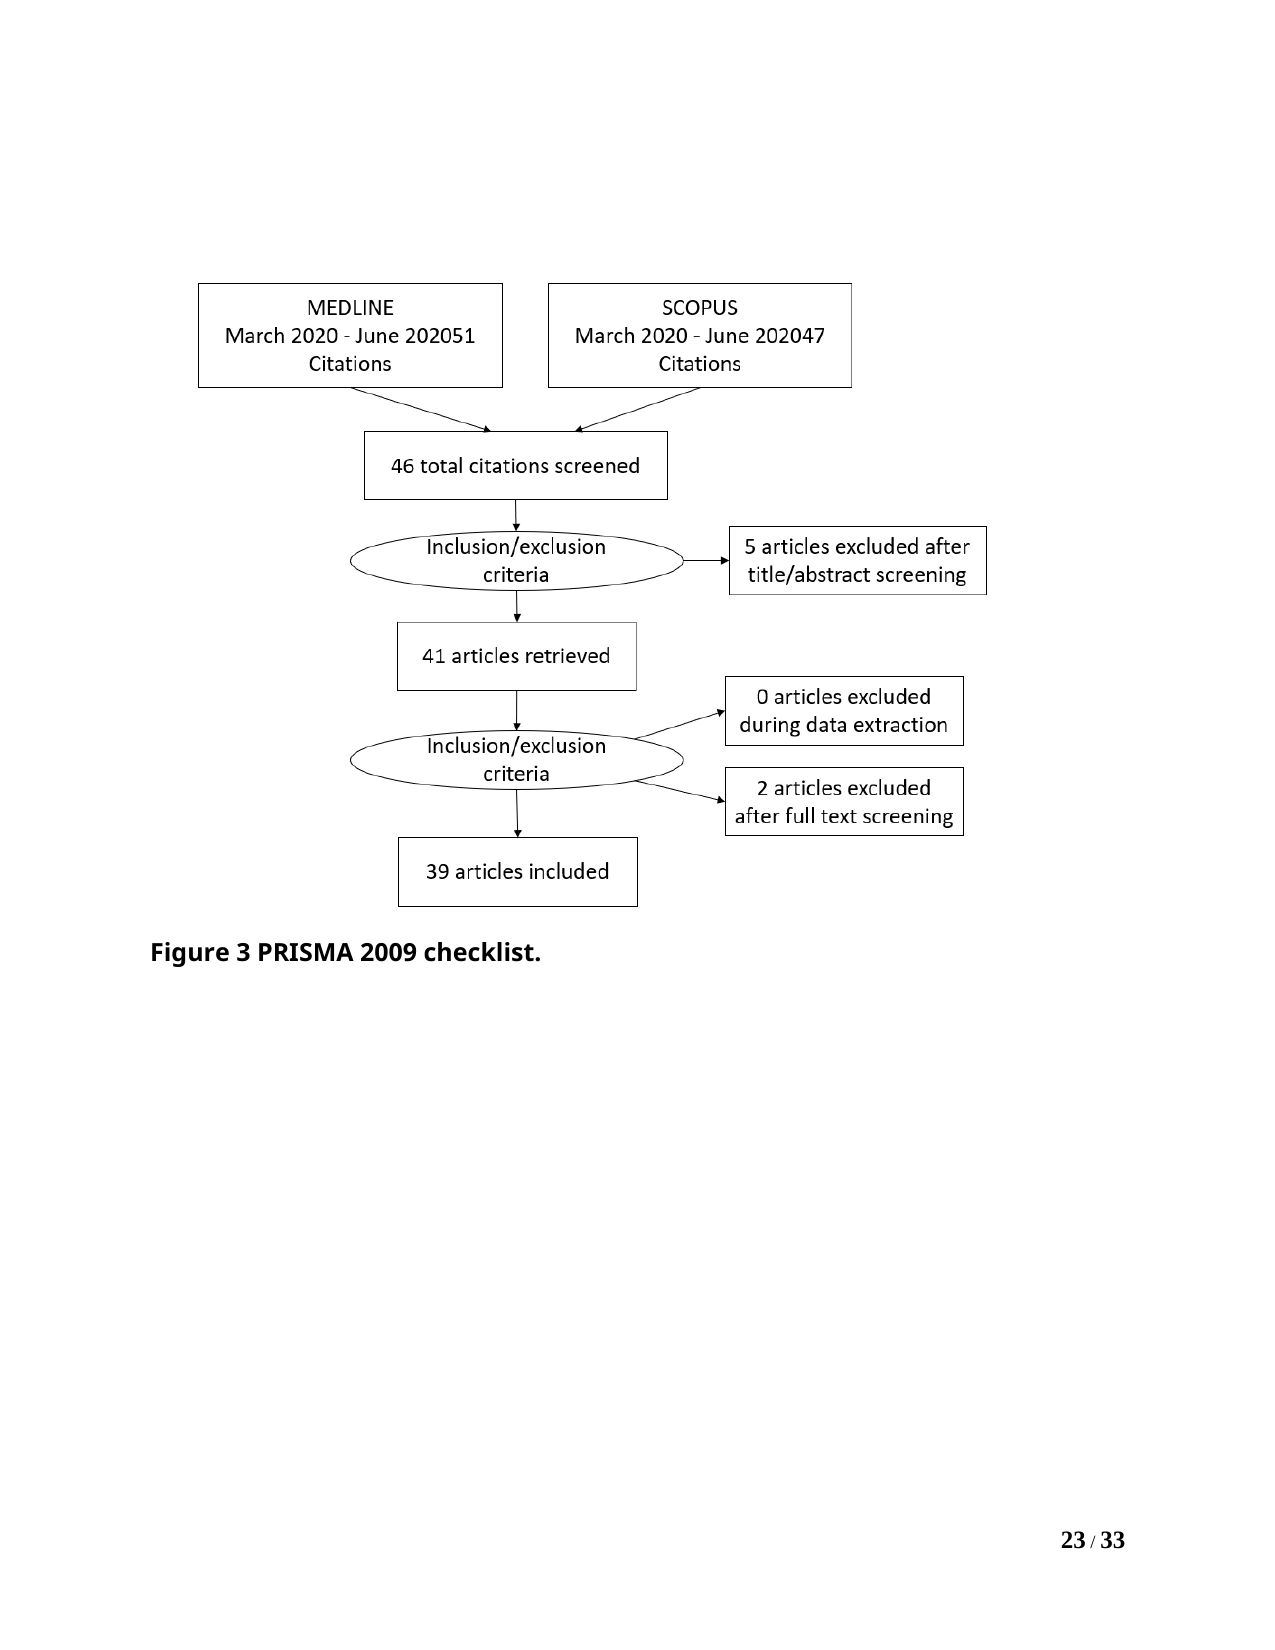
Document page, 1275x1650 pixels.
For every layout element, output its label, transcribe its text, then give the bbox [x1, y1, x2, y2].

text Figure 3 PRISMA 2009 checklist. [150, 934, 1125, 968]
picture [150, 252, 1039, 918]
